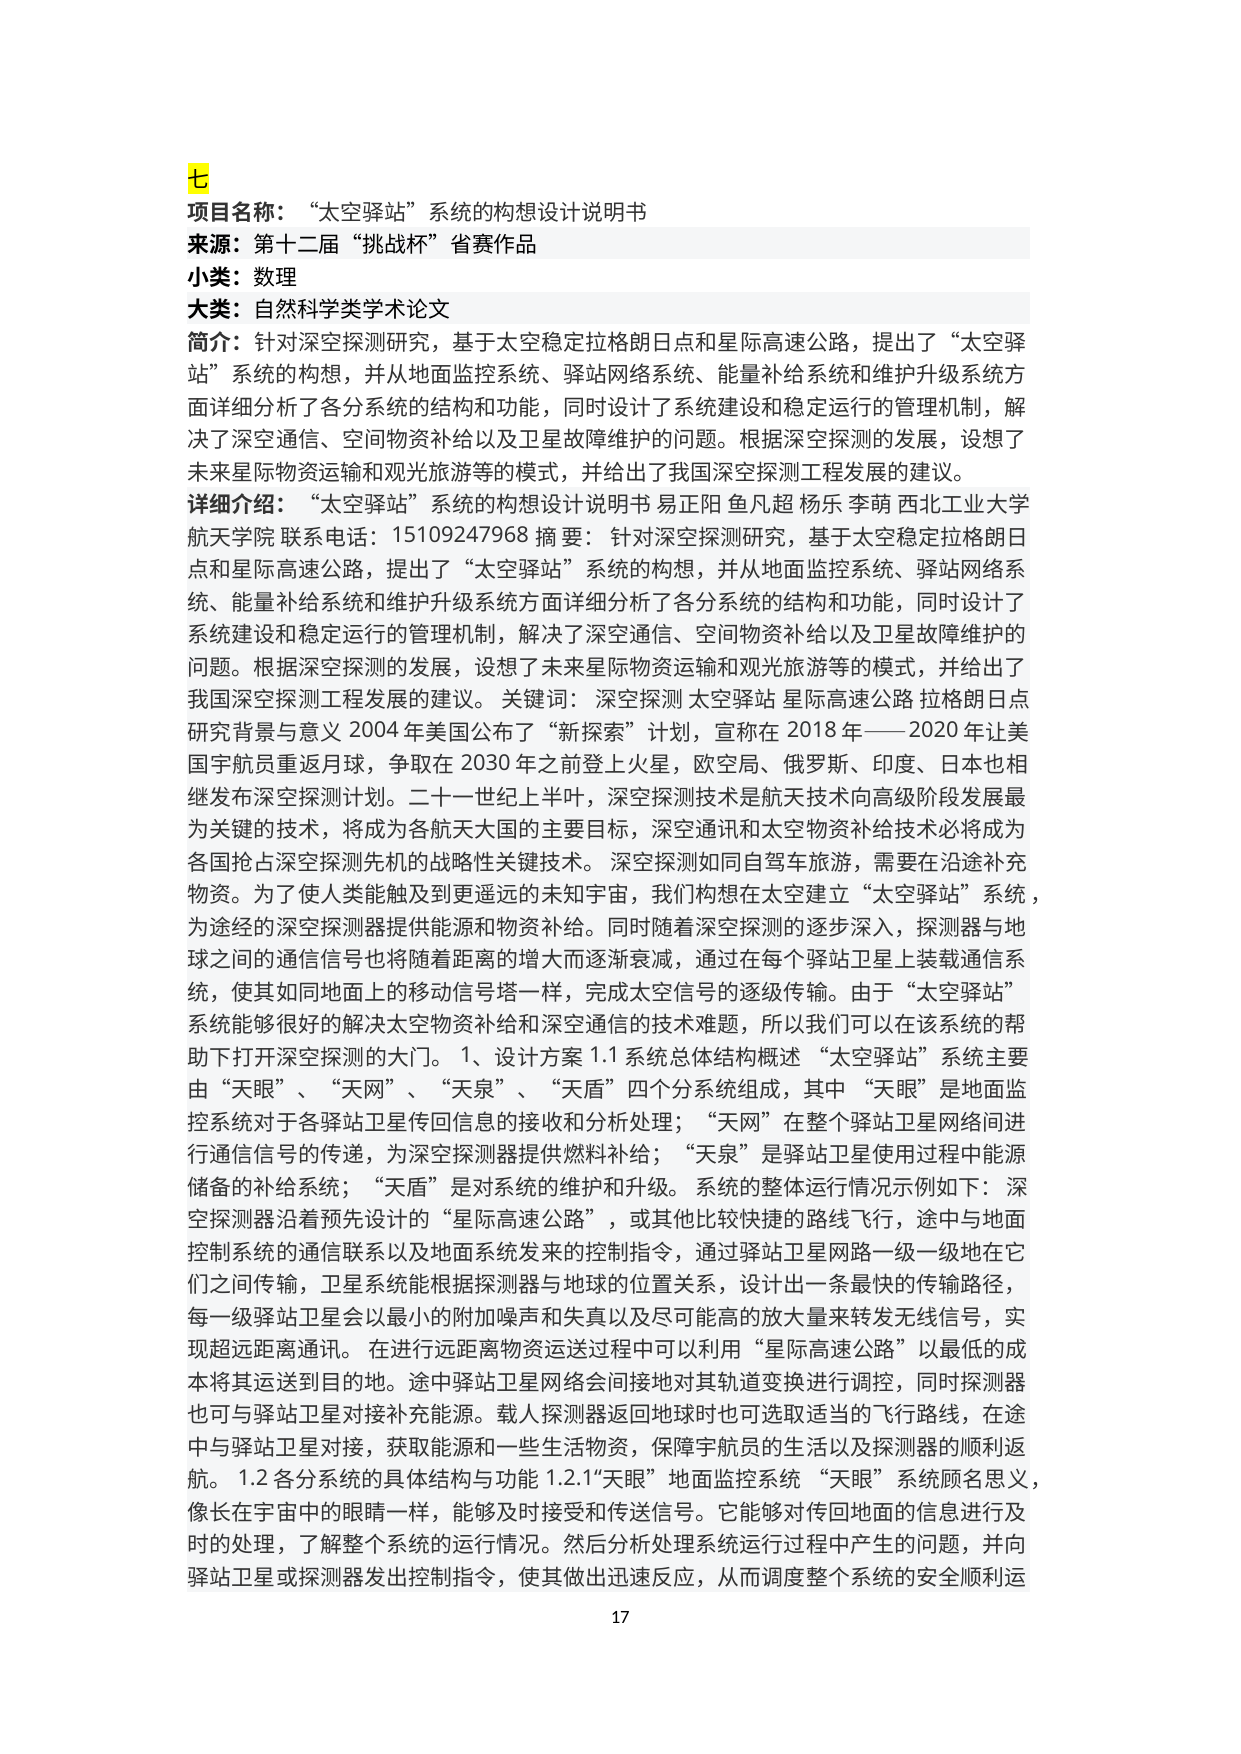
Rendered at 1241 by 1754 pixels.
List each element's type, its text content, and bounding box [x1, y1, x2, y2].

text 小类：数理 [187, 259, 1030, 292]
text 项目名称：“太空驿站”系统的构想设计说明书 [187, 194, 1030, 227]
text 来源：第十二届“挑战杯”省赛作品 [187, 227, 1030, 259]
text 大类：自然科学类学术论文 [187, 292, 1030, 324]
text 简介：针对深空探测研究，基于太空稳定拉格朗日点和星际高速公路，提出了“太空驿站”系统的构想，并从地面监控系统、驿站网络系统、能量补给系统和维护升级系统方面详细分析了各分系统的结构和功能，同时设计了系统建设和稳定运行的管理机制，解决了深空通信、空间物资补给以及卫星故障维护的问题。根据深空探测的发展，设想了未来星际物资运输和观光旅游等的模式，并给出了我国深空探测工程发展的建议。 [187, 324, 1030, 487]
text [187, 487, 1030, 1592]
text 七 [187, 162, 1053, 194]
